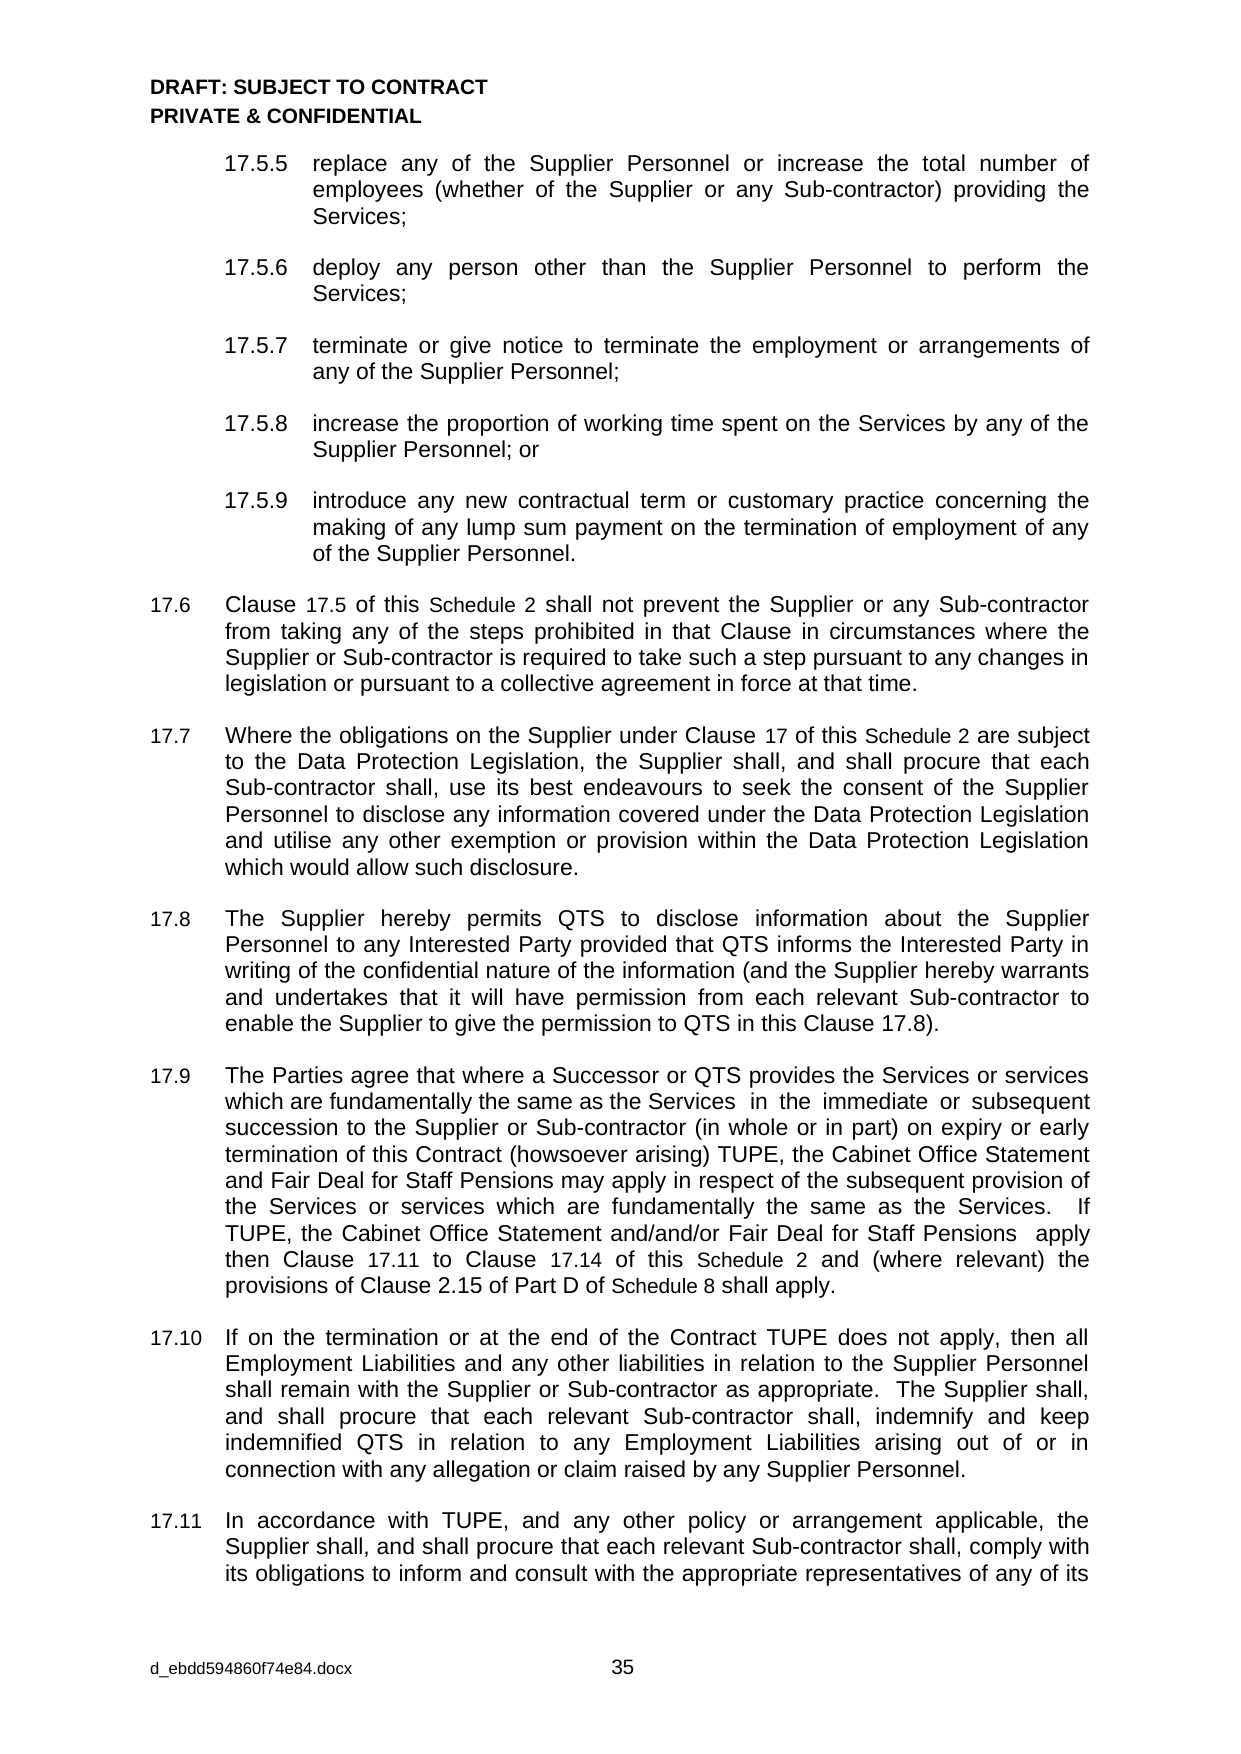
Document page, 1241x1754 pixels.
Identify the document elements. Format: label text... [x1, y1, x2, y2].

subtitle The Supplier hereby permits QTS to disclose information about the Supplier Personnel to any Interested Party provided that QTS informs the Interested Party in writing of the confidential nature of the information (and the Supplier hereby warrants and undertakes that it will have permission from each relevant Sub-contractor to enable the Supplier to give the permission to QTS in this Clause 17.8). [150, 905, 1090, 1037]
subtitle The Parties agree that where a Successor or QTS provides the Services or services which are fundamentally the same as the Services in the immediate or subsequent succession to the Supplier or Sub-contractor (in whole or in part) on expiry or early termination of this Contract (howsoever arising) TUPE, the Cabinet Office Statement and Fair Deal for Staff Pensions may apply in respect of the subsequent provision of the Services or services which are fundamentally the same as the Services. If TUPE, the Cabinet Office Statement and/and/or Fair Deal for Staff Pensions apply then Clause 17.11 to Clause 17.14 of this Schedule 2 and (where relevant) the provisions of Clause 1.15 of Part D of Schedule 8 shall apply. [150, 1062, 1090, 1299]
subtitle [150, 1507, 1090, 1586]
subtitle introduce any new contractual term or customary practice concerning the making of any lump sum payment on the termination of employment of any of the Supplier Personnel. [224, 487, 1090, 566]
subtitle increase the proportion of working time spent on the Services by any of the Supplier Personnel; or [224, 409, 1090, 462]
subtitle Where the obligations on the Supplier under Clause 17 of this Schedule 2 are subject to the Data Protection Legislation, the Supplier shall, and shall procure that each Sub-contractor shall, use its best endeavours to seek the consent of the Supplier Personnel to disclose any information covered under the Data Protection Legislation and utilise any other exemption or provision within the Data Protection Legislation which would allow such disclosure. [150, 722, 1090, 880]
subtitle If on the termination or at the end of the Contract TUPE does not apply, then all Employment Liabilities and any other liabilities in relation to the Supplier Personnel shall remain with the Supplier or Sub-contractor as appropriate. The Supplier shall, and shall procure that each relevant Sub-contractor shall, indemnify and keep indemnified QTS in relation to any Employment Liabilities arising out of or in connection with any allegation or claim raised by any Supplier Personnel. [150, 1324, 1090, 1482]
subtitle Clause 17.5 of this Schedule 2 shall not prevent the Supplier or any Sub-contractor from taking any of the steps prohibited in that Clause in circumstances where the Supplier or Sub-contractor is required to take such a step pursuant to any changes in legislation or pursuant to a collective agreement in force at that time. [150, 591, 1090, 697]
subtitle deploy any person other than the Supplier Personnel to perform the Services; [224, 254, 1090, 307]
subtitle terminate or give notice to terminate the employment or arrangements of any of the Supplier Personnel; [224, 332, 1090, 384]
subtitle replace any of the Supplier Personnel or increase the total number of employees (whether of the Supplier or any Sub-contractor) providing the Services; [224, 150, 1090, 229]
